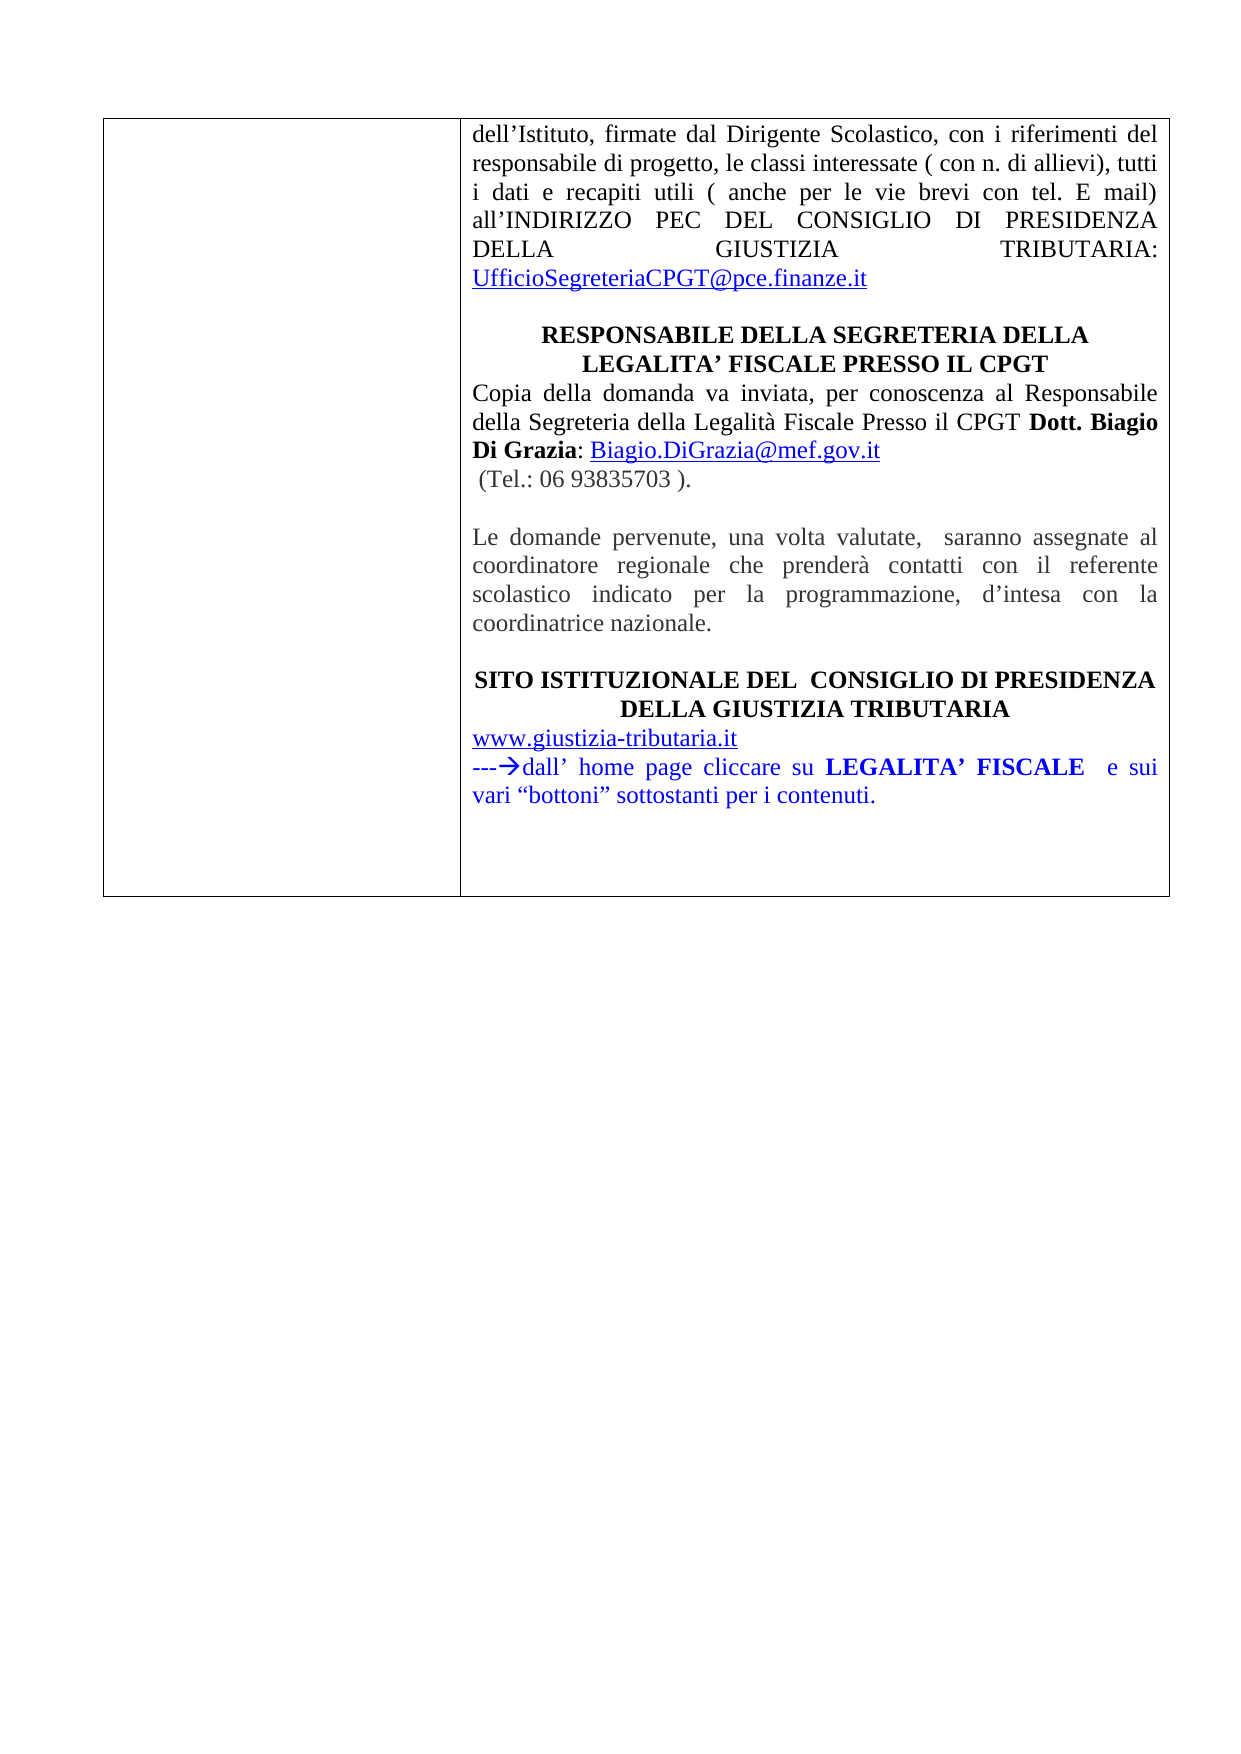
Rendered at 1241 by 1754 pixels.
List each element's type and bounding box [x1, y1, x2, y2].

table_header [104, 119, 460, 896]
table_header [461, 119, 1169, 896]
